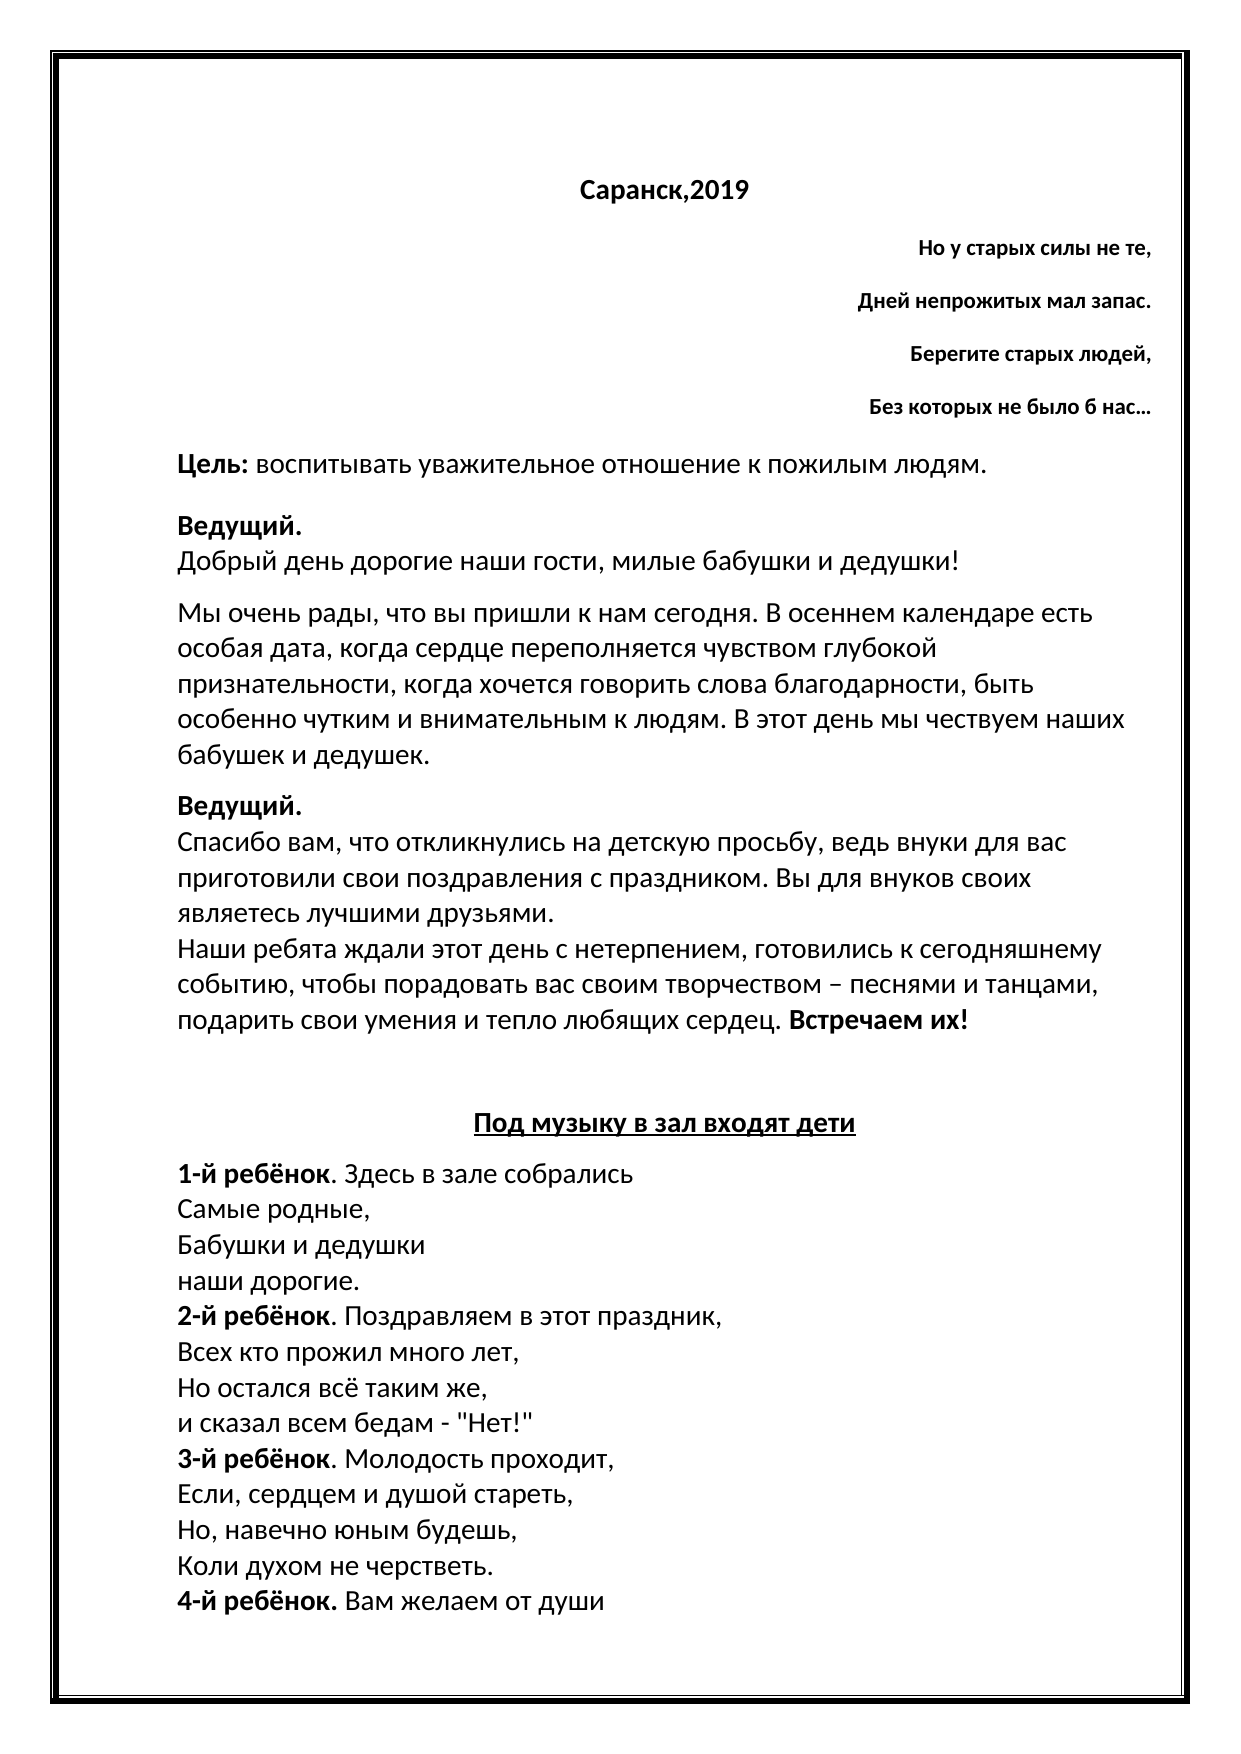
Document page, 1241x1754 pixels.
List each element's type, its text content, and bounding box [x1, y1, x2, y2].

text 3-й ребёнок. Молодость проходит, [177, 1440, 1152, 1476]
text Мы очень рады, что вы пришли к нам сегодня. В осеннем календаре есть особая дата, когда сердце переполняется чувством глубокой признательности, когда хочется говорить слова благодарности, быть особенно чутким и внимательным к людям. В этот день мы чествуем наших бабушек и дедушек. [177, 594, 1152, 772]
text и сказал всем бедам - "Нет!" [177, 1404, 1152, 1440]
text Коли духом не черстветь. [177, 1547, 1152, 1582]
text 2-й ребёнок. Поздравляем в этот праздник, [177, 1297, 1152, 1333]
text Под музыку в зал входят дети [177, 1104, 1152, 1139]
text 4-й ребёнок. Вам желаем от души [177, 1582, 1152, 1618]
text Самые родные, [177, 1191, 1152, 1226]
text Берегите старых людей, [177, 339, 1152, 367]
text Спасибо вам, что откликнулись на детскую просьбу, ведь внуки для вас приготовили свои поздравления с праздником. Вы для внуков своих являетесь лучшими друзьями. [177, 823, 1152, 930]
text Ведущий. [177, 787, 1152, 823]
text Но остался всё таким же, [177, 1369, 1152, 1404]
text Добрый день дорогие наши гости, милые бабушки и дедушки! [177, 542, 1152, 578]
text Бабушки и дедушки [177, 1226, 1152, 1262]
text Всех кто прожил много лет, [177, 1333, 1152, 1369]
text наши дорогие. [177, 1262, 1152, 1297]
text Дней непрожитых мал запас. [177, 286, 1152, 314]
text Но у старых силы не те, [177, 233, 1152, 261]
text Наши ребята ждали этот день с нетерпением, готовились к сегодняшнему событию, чтобы порадовать вас своим творчеством – песнями и танцами, подарить свои умения и тепло любящих сердец. Встречаем их! [177, 930, 1152, 1037]
text Без которых не было б нас… [177, 392, 1152, 420]
text 1-й ребёнок. Здесь в зале собрались [177, 1155, 1152, 1191]
text Ведущий. [177, 507, 1152, 542]
text Если, сердцем и душой стареть, [177, 1476, 1152, 1511]
text Цель: воспитывать уважительное отношение к пожилым людям. [177, 445, 1152, 481]
text Саранск,2019 [177, 171, 1152, 207]
text Но, навечно юным будешь, [177, 1511, 1152, 1547]
